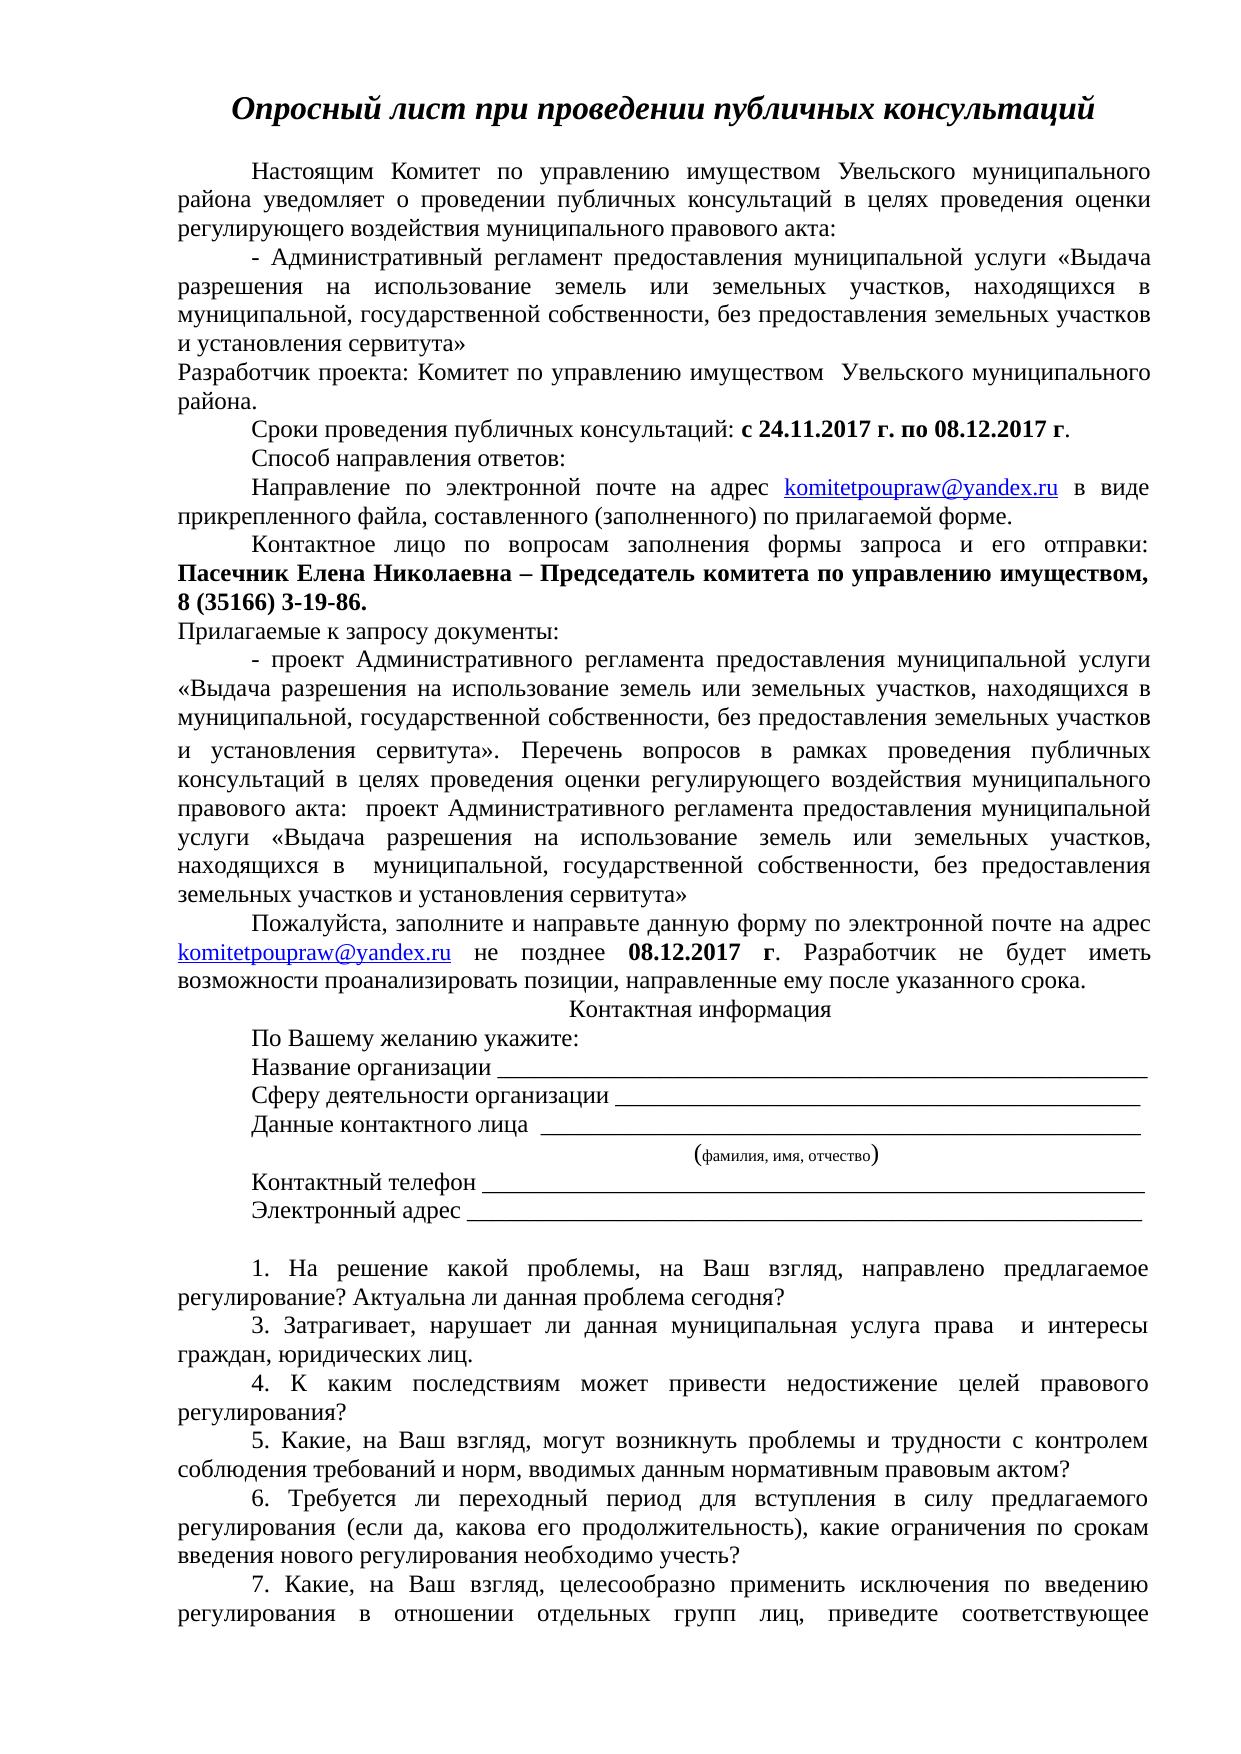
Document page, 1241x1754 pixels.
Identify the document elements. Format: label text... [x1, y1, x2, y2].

text Разработчик проекта: Комитет по управлению имуществом Увельского муниципального района. [177, 357, 1152, 414]
text По Вашему желанию укажите: [177, 1023, 1149, 1052]
text 1. На решение какой проблемы, на Ваш взгляд, направлено предлагаемое регулирование? Актуальна ли данная проблема сегодня? [177, 1253, 1149, 1311]
text Сферу деятельности организации __________________________________________ [177, 1081, 1149, 1109]
text 5. Какие, на Ваш взгляд, могут возникнуть проблемы и трудности с контролем соблюдения требований и норм, вводимых данным нормативным правовым актом? [177, 1426, 1149, 1483]
text 3. Затрагивает, нарушает ли данная муниципальная услуга права и интересы граждан, юридических лиц. [177, 1311, 1149, 1368]
text 6. Требуется ли переходный период для вступления в силу предлагаемого регулирования (если да, какова его продолжительность), какие ограничения по срокам введения нового регулирования необходимо учесть? [177, 1483, 1149, 1569]
text Опросный лист при проведении публичных консультаций [177, 89, 1149, 127]
text Данные контактного лица ________________________________________________ [177, 1109, 1149, 1138]
text Название организации ____________________________________________________ [177, 1052, 1149, 1081]
text - проект Административного регламента предоставления муниципальной услуги «Выдача разрешения на использование земель или земельных участков, находящихся в муниципальной, государственной собственности, без предоставления земельных участков и установления сервитута». Перечень вопросов в рамках проведения публичных консультаций в целях проведения оценки регулирующего воздействия муниципального правового акта: проект Административного регламента предоставления муниципальной услуги «Выдача разрешения на использование земель или земельных участков, находящихся в муниципальной, государственной собственности, без предоставления земельных участков и установления сервитута» [177, 644, 1152, 908]
text Направление по электронной почте на адрес komitetpoupraw@yandex.ru в виде прикрепленного файла, составленного (заполненного) по прилагаемой форме. [177, 472, 1149, 529]
text Способ направления ответов: [177, 443, 1149, 472]
text Контактная информация [177, 994, 1149, 1023]
text (фамилия, имя, отчество) [177, 1138, 1149, 1167]
text Электронный адрес ______________________________________________________ [177, 1196, 1149, 1224]
text Пожалуйста, заполните и направьте данную форму по электронной почте на адрес komitetpoupraw@yandex.ru не позднее 08.12.2017 г. Разработчик не будет иметь возможности проанализировать позиции, направленные ему после указанного срока. [177, 908, 1152, 994]
title Настоящим Комитет по управлению имуществом Увельского муниципального района уведомляет о проведении публичных консультаций в целях проведения оценки регулирующего воздействия муниципального правового акта: [177, 156, 1152, 242]
text Сроки проведения публичных консультаций: с 24.11.2017 г. по 08.12.2017 г. [177, 414, 1149, 443]
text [177, 1569, 1149, 1627]
text 4. К каким последствиям может привести недостижение целей правового регулирования? [177, 1368, 1149, 1426]
text Контактный телефон _____________________________________________________ [177, 1167, 1149, 1196]
text - Административный регламент предоставления муниципальной услуги «Выдача разрешения на использование земель или земельных участков, находящихся в муниципальной, государственной собственности, без предоставления земельных участков и установления сервитута» [177, 242, 1152, 357]
text Контактное лицо по вопросам заполнения формы запроса и его отправки: Пасечник Елена Николаевна – Председатель комитета по управлению имуществом, 8 (35166) 3-19-86. [177, 529, 1149, 616]
text Прилагаемые к запросу документы: [177, 616, 1149, 644]
